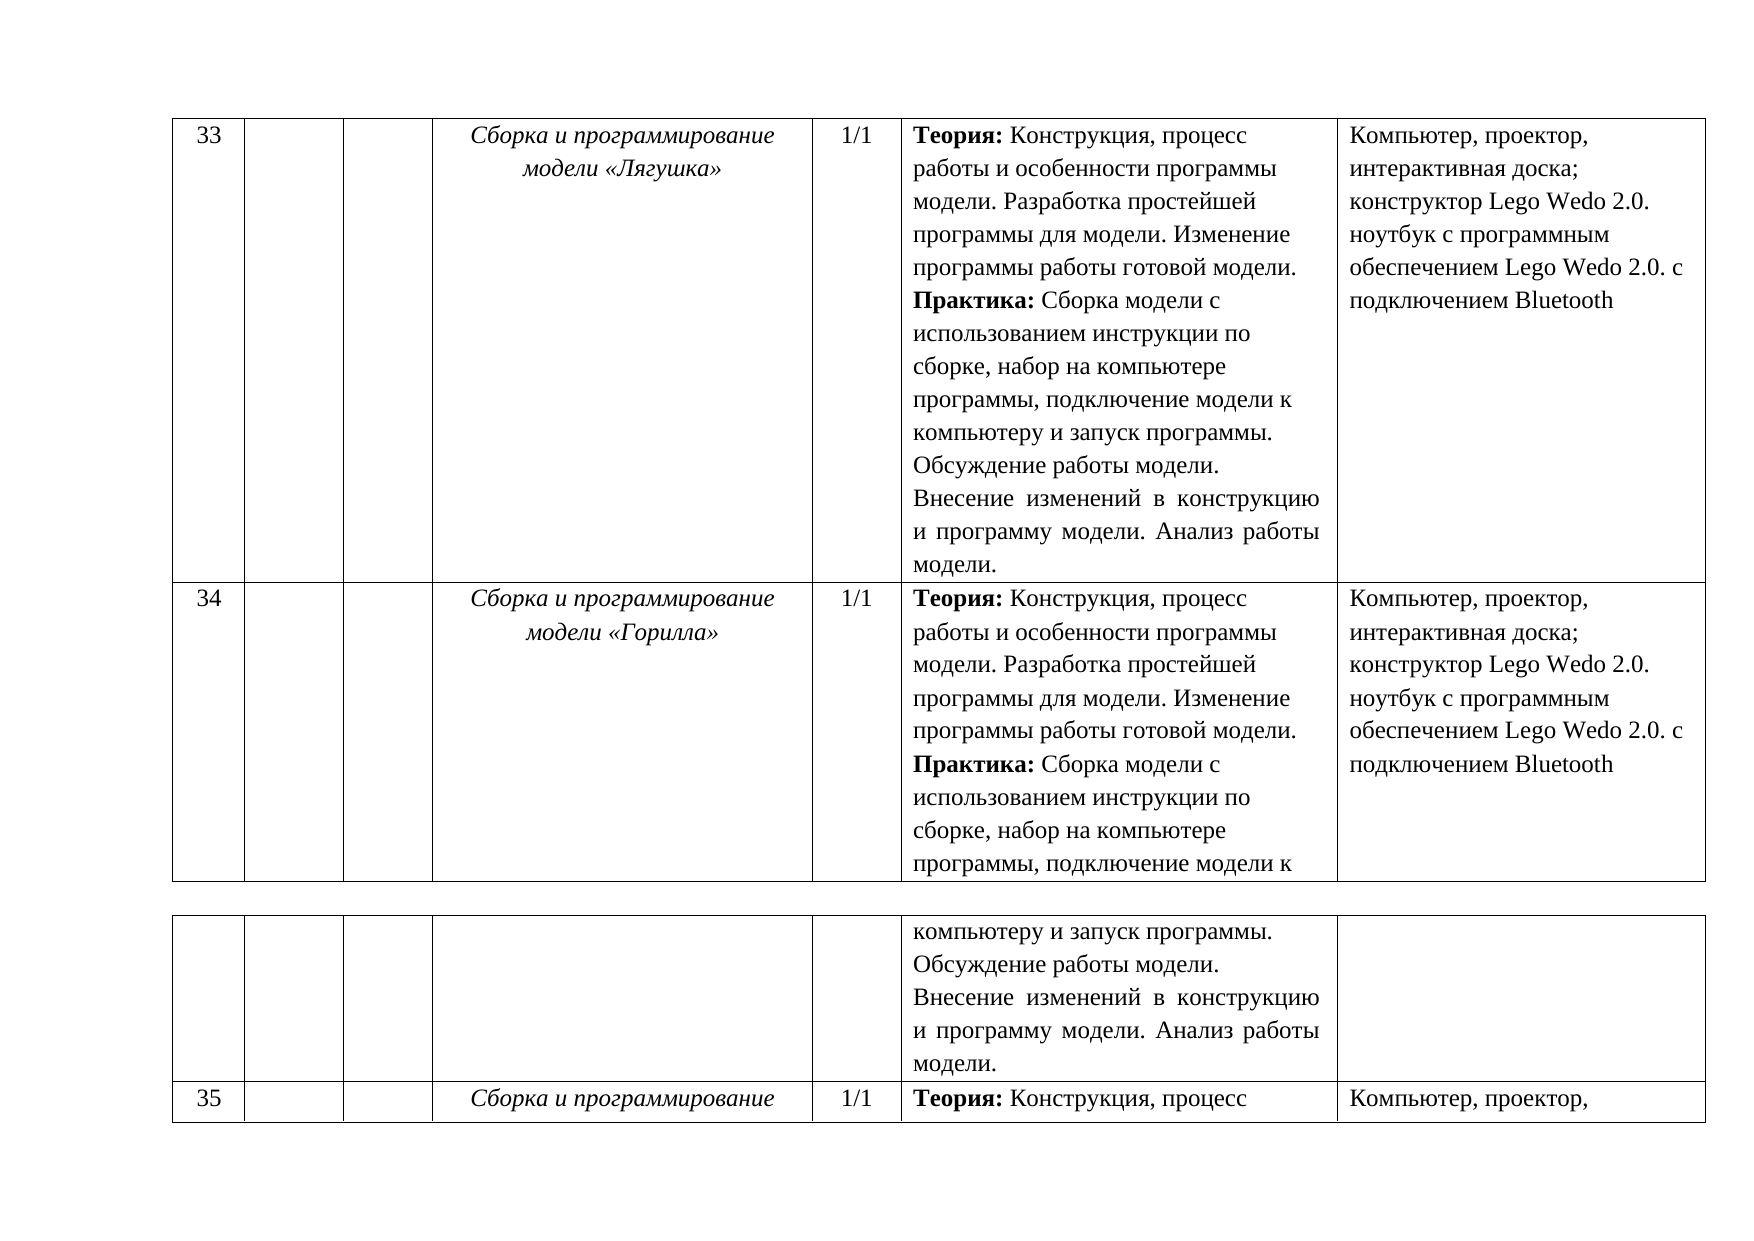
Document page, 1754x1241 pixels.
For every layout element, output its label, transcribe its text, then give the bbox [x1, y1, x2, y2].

table_cell 33 [173, 119, 244, 582]
table_cell Сборка и программирование модели «Горилла» [433, 583, 812, 881]
table_cell [344, 119, 432, 582]
table_header [344, 916, 432, 1081]
table_cell 34 [173, 583, 244, 881]
table_cell [245, 1082, 343, 1121]
table_header [433, 916, 812, 1081]
table_cell [245, 119, 343, 582]
table_header [173, 916, 244, 1081]
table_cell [433, 1082, 812, 1121]
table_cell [902, 1082, 1337, 1121]
table_cell Компьютер, проектор, интерактивная доска; конструктор Lego Wedo 2.0. ноутбук с программным обеспечением Lego Wedo 2.0. с подключением Bluetooth [1338, 119, 1705, 582]
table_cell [1338, 1082, 1705, 1121]
table_header компьютеру и запуск программы. Обсуждение работы модели. Внесение изменений в конструкцию и программу модели. Анализ работы модели. [902, 916, 1337, 1081]
table_cell 1/1 [813, 119, 901, 582]
table_cell Сборка и программирование модели «Лягушка» [433, 119, 812, 582]
table_cell 1/1 [813, 583, 901, 881]
table_cell [344, 1082, 432, 1121]
table_cell 1/1 [813, 1082, 901, 1121]
table_cell Компьютер, проектор, интерактивная доска; конструктор Lego Wedo 2.0. ноутбук с программным обеспечением Lego Wedo 2.0. с подключением Bluetooth [1338, 583, 1705, 881]
table_cell Теория: Конструкция, процесс работы и особенности программы модели. Разработка простейшей программы для модели. Изменение программы работы готовой модели. Практика: Сборка модели с использованием инструкции по сборке, набор на компьютере программы, подключение модели к [902, 583, 1337, 881]
table_cell [344, 583, 432, 881]
table_cell [245, 583, 343, 881]
table_header [245, 916, 343, 1081]
table_header [813, 916, 901, 1081]
table_header [1338, 916, 1705, 1081]
table_cell 35 [173, 1082, 244, 1121]
